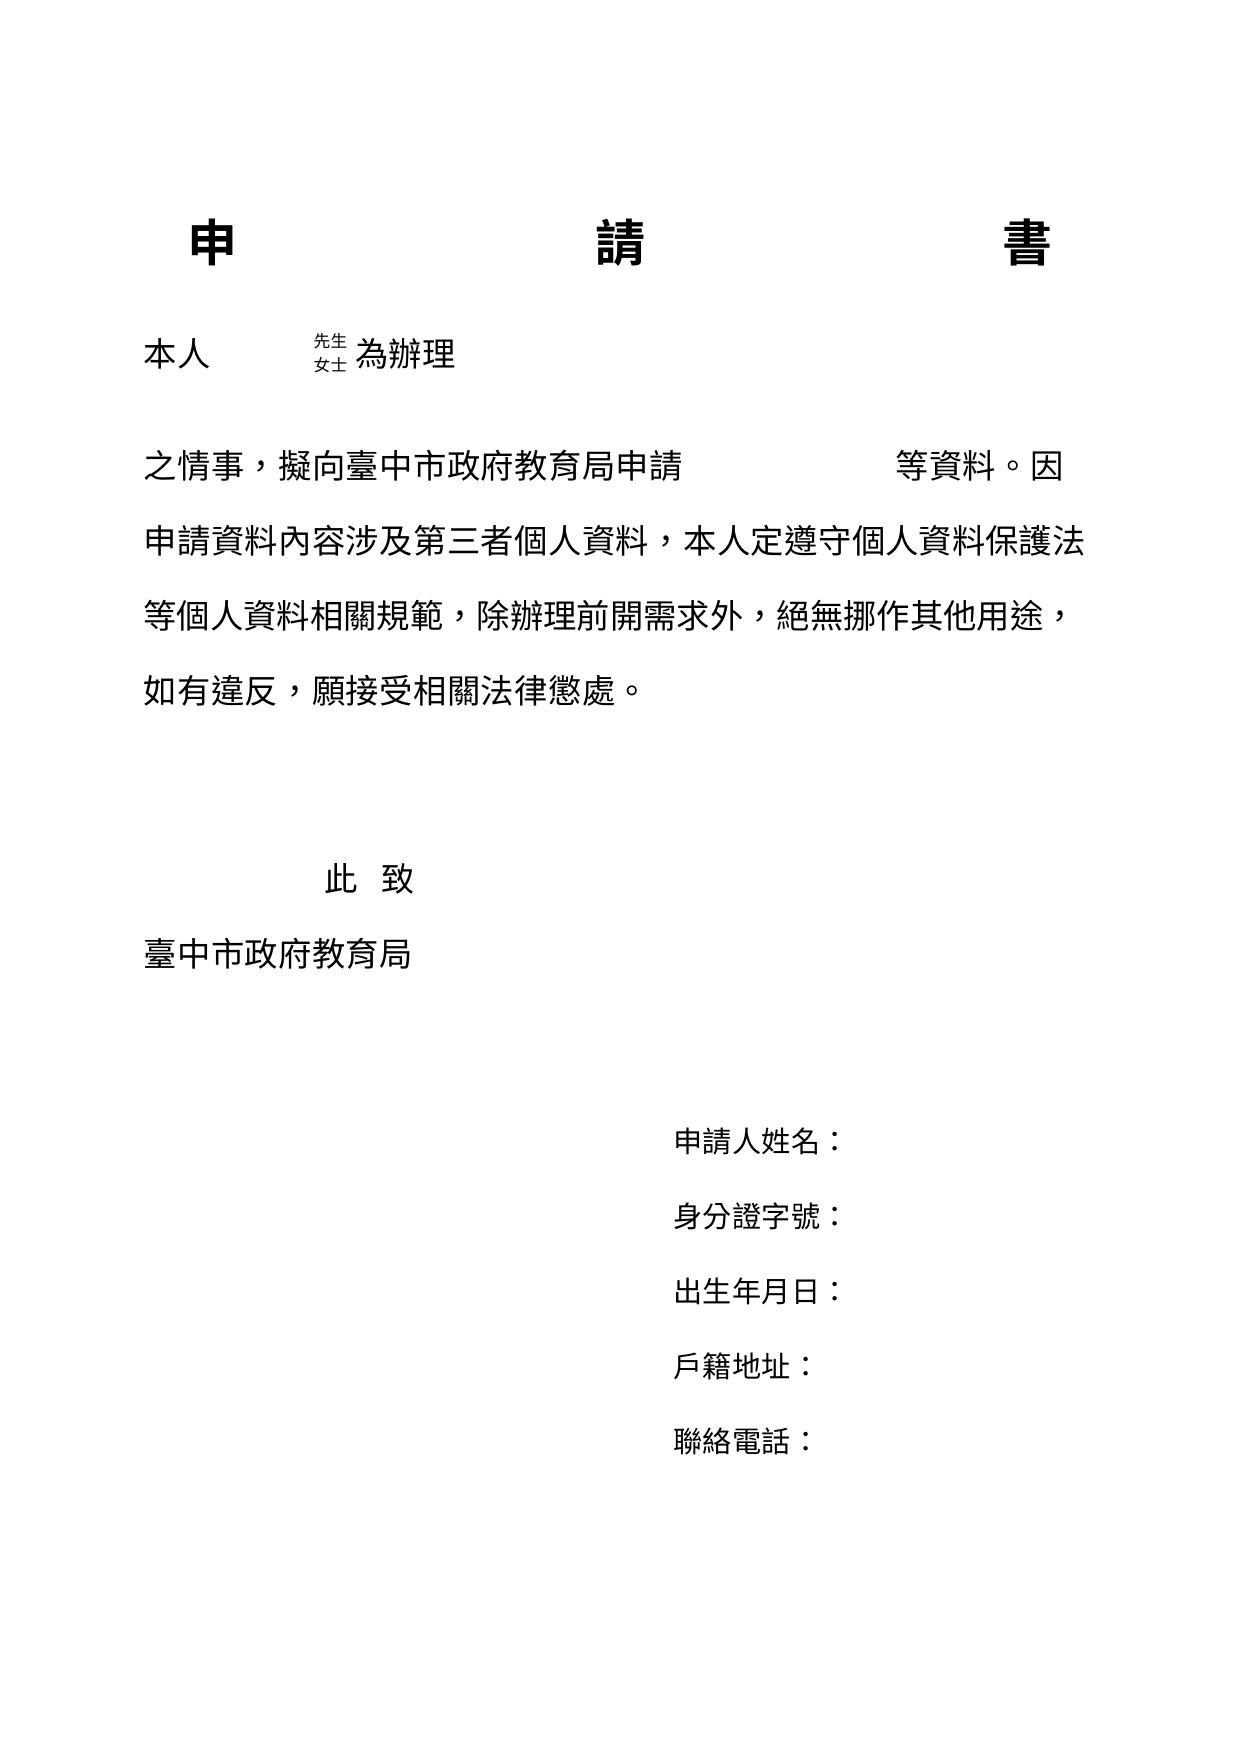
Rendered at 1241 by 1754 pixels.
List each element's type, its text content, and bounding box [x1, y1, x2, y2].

text 本人 先生女士 為辦理 [143, 314, 1088, 389]
text 出生年月日： [187, 1252, 1053, 1327]
text 申請人姓名： [187, 1102, 1053, 1177]
text 身分證字號： [187, 1177, 1053, 1252]
text 申請書 [187, 202, 1053, 277]
text 臺中市政府教育局 [143, 914, 1088, 989]
text 戶籍地址： [187, 1327, 1053, 1402]
text 之情事，擬向臺中市政府教育局申請 等資料。因申請資料內容涉及第三者個人資料，本人定遵守個人資料保護法等個人資料相關規範，除辦理前開需求外，絕無挪作其他用途，如有違反，願接受相關法律懲處。 [143, 427, 1088, 727]
text 聯絡電話： [187, 1402, 1053, 1477]
text 此 致 [143, 839, 1088, 914]
